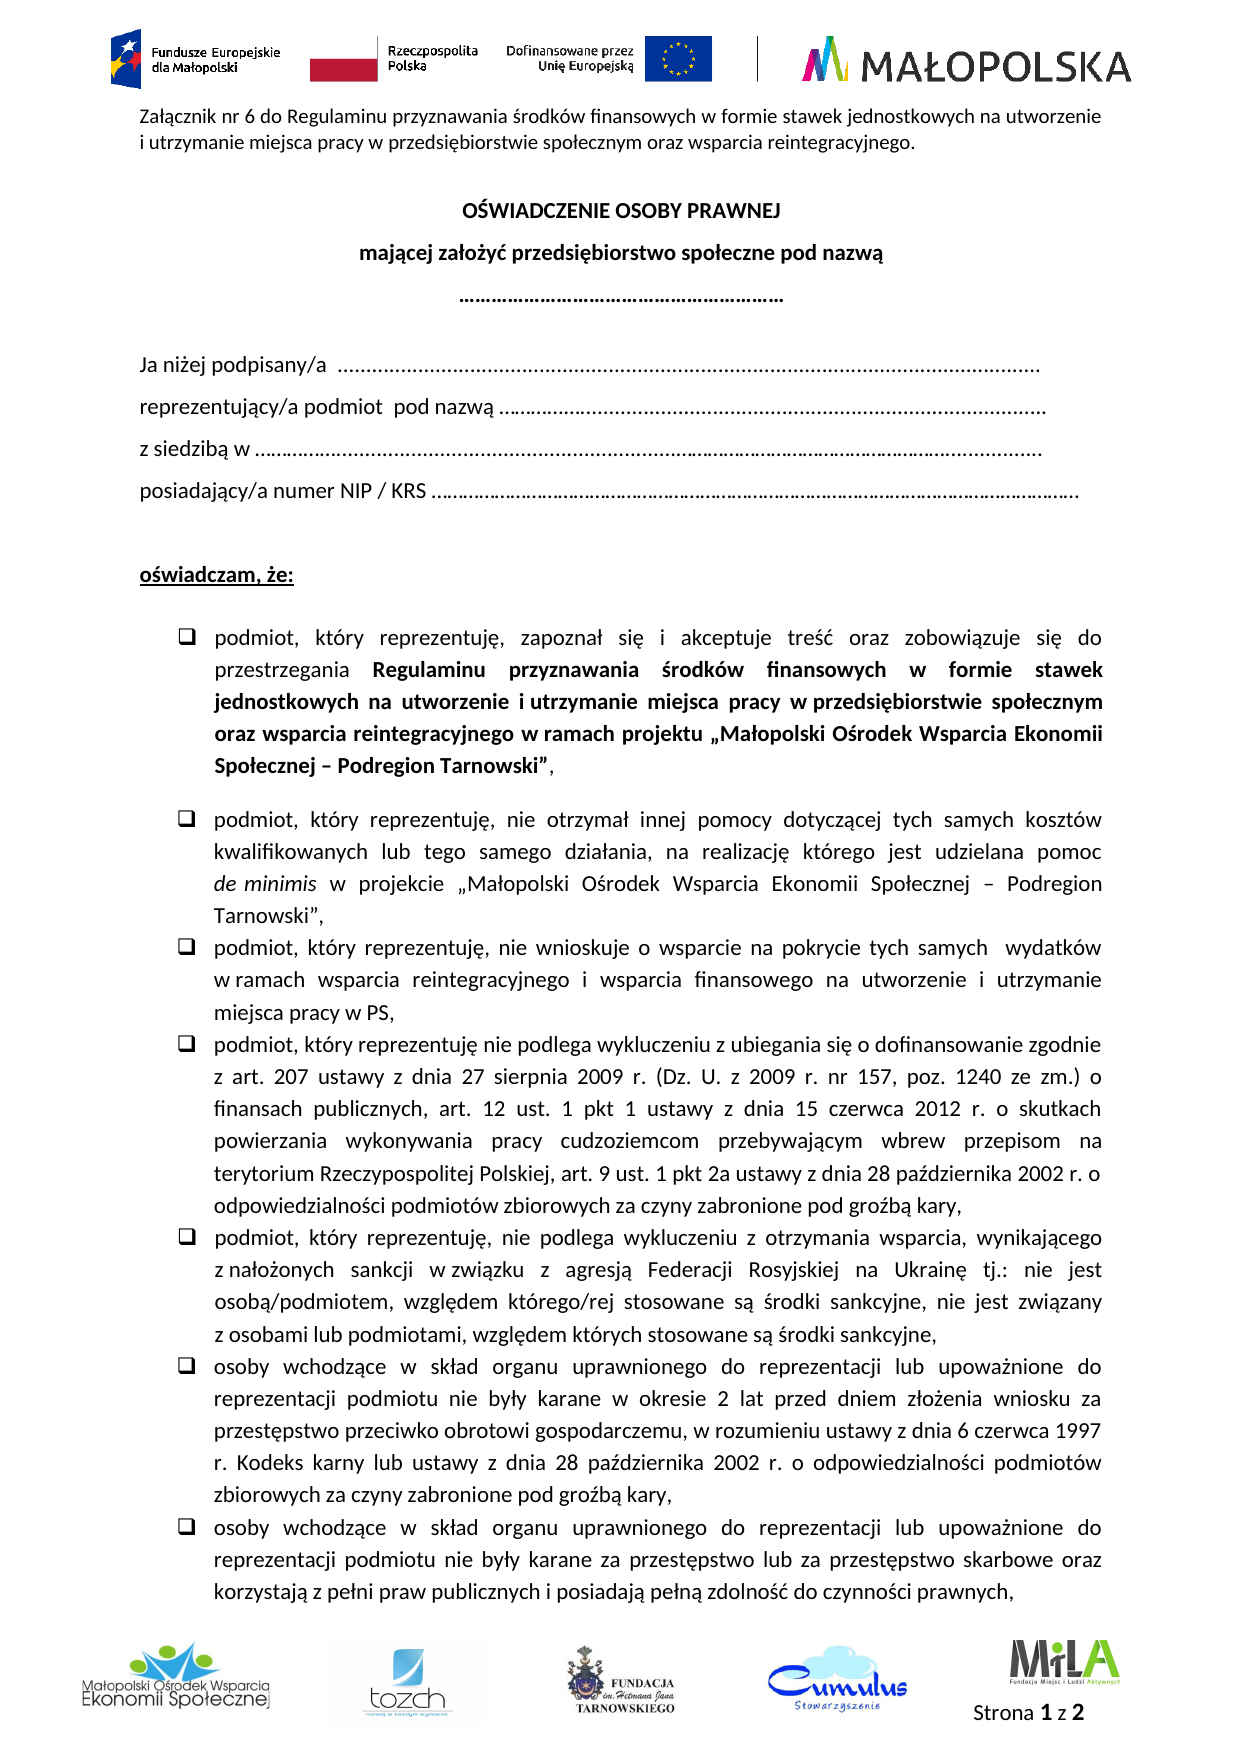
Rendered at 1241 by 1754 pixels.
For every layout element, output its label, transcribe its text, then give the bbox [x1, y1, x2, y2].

picture [96, 13, 1147, 104]
text z siedzibą w ………...…...........................................................……………………………………………................. [139, 434, 1103, 462]
list podmiot, który reprezentuję, zapoznał się i akceptuje treść oraz zobowiązuje się do przestrzegania Regulaminu przyznawania środków finansowych w formie stawek jednostkowych na utworzenie i utrzymanie miejsca pracy w przedsiębiorstwie społecznym oraz wsparcia reintegracyjnego w ramach projektu „Małopolski Ośrodek Wsparcia Ekonomii Społecznej – Podregion Tarnowski”, [177, 623, 1103, 780]
text oświadczam, że: [139, 518, 1103, 588]
text reprezentujący/a podmiot pod nazwą ………...…................................................................................. [139, 392, 1103, 420]
list podmiot, który reprezentuję nie podlega wykluczeniu z ubiegania się o dofinansowanie zgodnie z art. 207 ustawy z dnia 27 sierpnia 2009 r. (Dz. U. z 2009 r. nr 157, poz. 1240 ze zm.) o finansach publicznych, art. 12 ust. 1 pkt 1 ustawy z dnia 15 czerwca 2012 r. o skutkach powierzania wykonywania pracy cudzoziemcom przebywającym wbrew przepisom na terytorium Rzeczypospolitej Polskiej, art. 9 ust. 1 pkt 2a ustawy z dnia 28 października 2002 r. o odpowiedzialności podmiotów zbiorowych za czyny zabronione pod groźbą kary, [176, 1030, 1103, 1219]
picture [749, 1640, 925, 1718]
text mającej założyć przedsiębiorstwo społeczne pod nazwą [139, 238, 1103, 266]
picture [323, 1640, 488, 1727]
picture [1009, 1640, 1121, 1685]
text …………………………………………………… [139, 280, 1103, 308]
text Załącznik nr 6 do Regulaminu przyznawania środków finansowych w formie stawek jednostkowych na utworzenie i utrzymanie miejsca pracy w przedsiębiorstwie społecznym oraz wsparcia reintegracyjnego. [139, 103, 1103, 154]
text OŚWIADCZENIE OSOBY PRAWNEJ [139, 196, 1103, 224]
text Ja niżej podpisany/a .......................................................................................................................... [139, 350, 1103, 378]
list podmiot, który reprezentuję, nie otrzymał innej pomocy dotyczącej tych samych kosztów kwalifikowanych lub tego samego działania, na realizację którego jest udzielana pomoc de minimis w projekcie „Małopolski Ośrodek Wsparcia Ekonomii Społecznej – Podregion Tarnowski”, [176, 805, 1103, 929]
picture [552, 1640, 691, 1724]
list osoby wchodzące w skład organu uprawnionego do reprezentacji lub upoważnione do reprezentacji podmiotu nie były karane za przestępstwo lub za przestępstwo skarbowe oraz korzystają z pełni praw publicznych i posiadają pełną zdolność do czynności prawnych, [176, 1513, 1103, 1605]
list podmiot, który reprezentuję, nie wnioskuje o wsparcie na pokrycie tych samych wydatków w ramach wsparcia reintegracyjnego i wsparcia finansowego na utworzenie i utrzymanie miejsca pracy w PS, [176, 933, 1103, 1026]
text posiadający/a numer NIP / KRS …………………………………………………………………………………………………………… [139, 476, 1103, 504]
list osoby wchodzące w skład organu uprawnionego do reprezentacji lub upoważnione do reprezentacji podmiotu nie były karane w okresie 2 lat przed dniem złożenia wniosku za przestępstwo przeciwko obrotowi gospodarczemu, w rozumieniu ustawy z dnia 6 czerwca 1997 r. Kodeks karny lub ustawy z dnia 28 października 2002 r. o odpowiedzialności podmiotów zbiorowych za czyny zabronione pod groźbą kary, [176, 1352, 1103, 1509]
picture [82, 1641, 270, 1709]
list podmiot, który reprezentuję, nie podlega wykluczeniu z otrzymania wsparcia, wynikającego z nałożonych sankcji w związku z agresją Federacji Rosyjskiej na Ukrainę tj.: nie jest osobą/podmiotem, względem którego/rej stosowane są środki sankcyjne, nie jest związany z osobami lub podmiotami, względem których stosowane są środki sankcyjne, [177, 1223, 1103, 1348]
